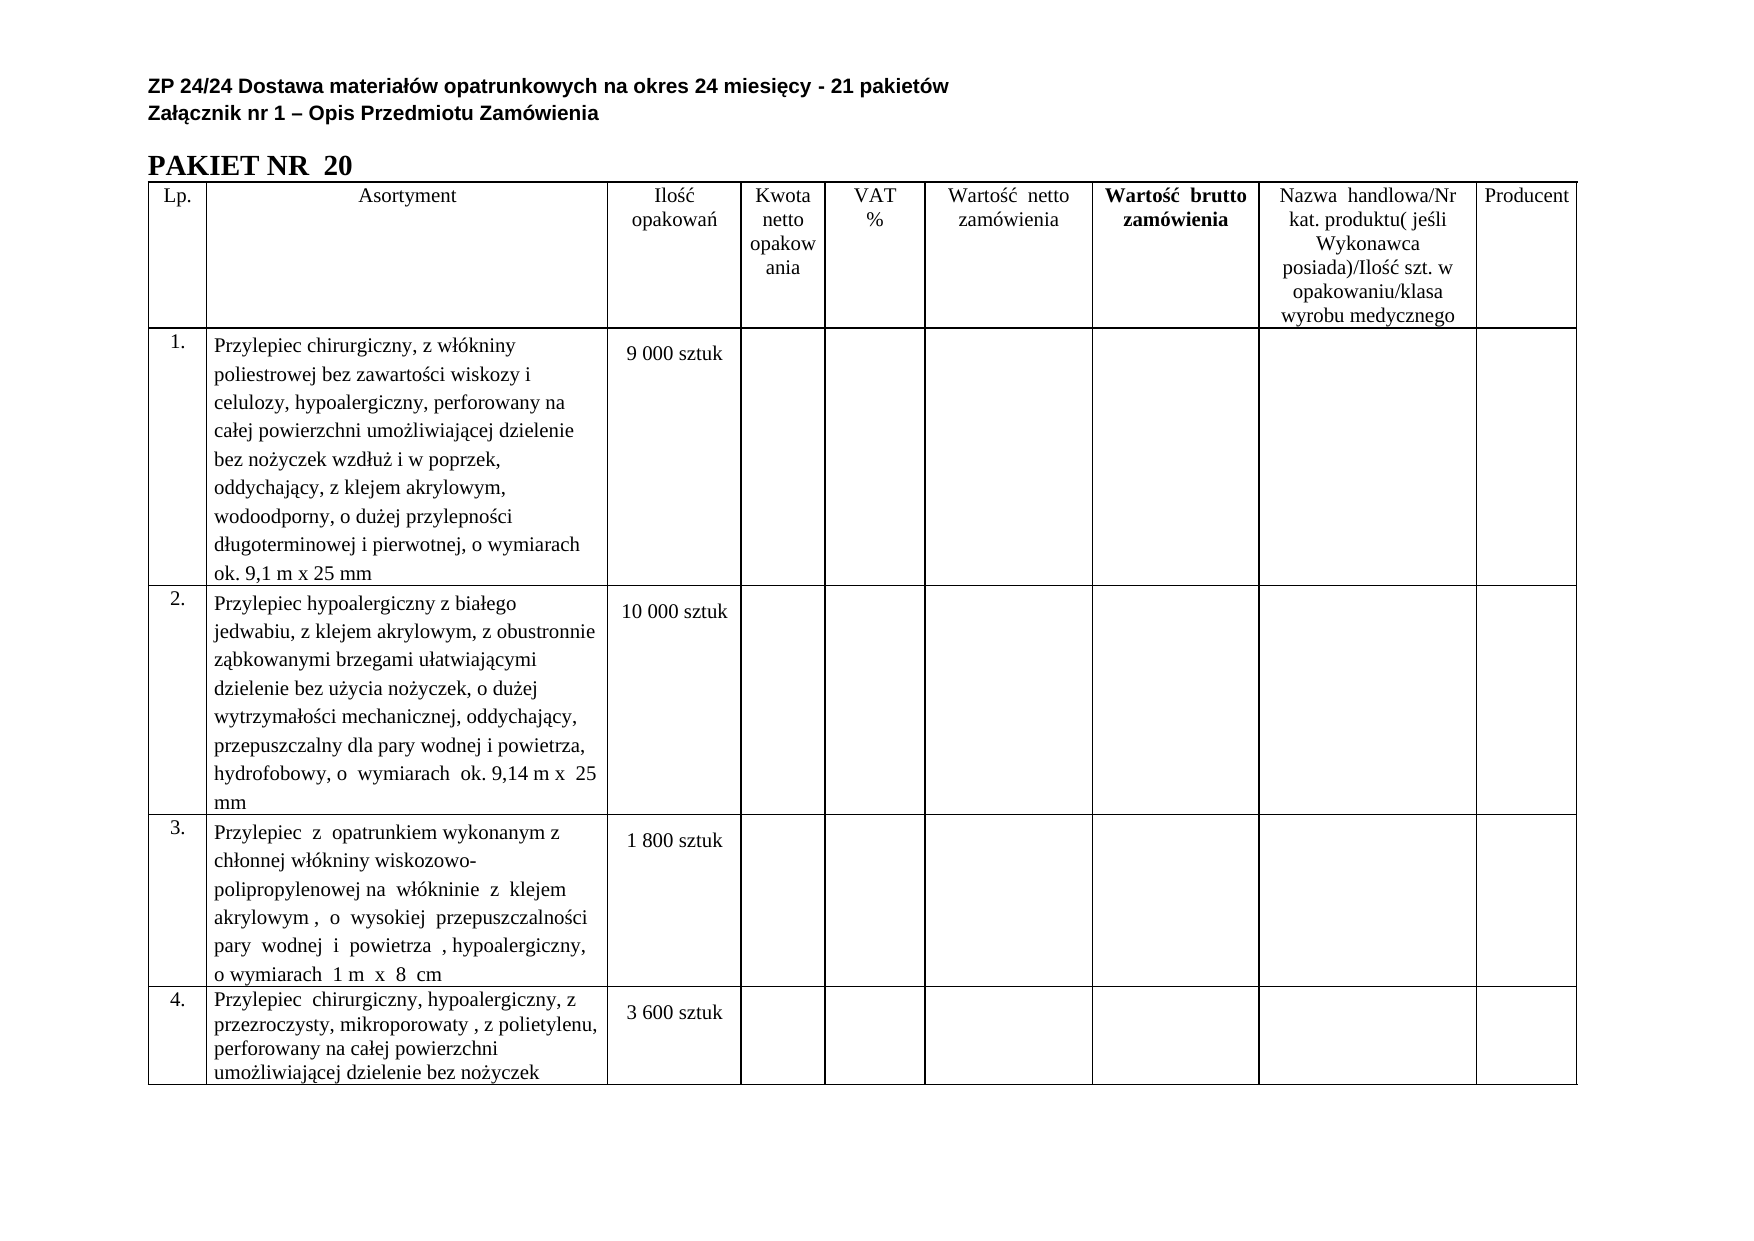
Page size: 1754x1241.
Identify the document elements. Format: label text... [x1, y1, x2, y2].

table_cell [1260, 987, 1476, 1084]
table_cell [1477, 586, 1576, 814]
table_cell 1. [149, 329, 206, 584]
table_cell [826, 586, 924, 814]
table_cell 3 600 sztuk [608, 987, 740, 1084]
table_cell [826, 987, 924, 1084]
table_cell 2. [149, 586, 206, 814]
table_cell 10 000 sztuk [608, 586, 740, 814]
table_header Kwota netto opakowania [742, 183, 824, 327]
table_header Ilość opakowań [608, 183, 740, 327]
table_cell [926, 329, 1092, 584]
table_cell 1 800 sztuk [608, 815, 740, 986]
table_cell 4. [149, 987, 206, 1084]
table_cell [926, 815, 1092, 986]
table_cell [926, 987, 1092, 1084]
text PAKIET NR 20 [148, 148, 1639, 181]
table_header Nazwa handlowa/Nr kat. produktu( jeśli Wykonawca posiada)/Ilość szt. w opakowaniu/klasa wyrobu medycznego [1260, 183, 1476, 327]
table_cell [207, 987, 607, 1084]
table_cell [1260, 586, 1476, 814]
table_cell [742, 815, 824, 986]
table_header Wartość brutto zamówienia [1093, 183, 1258, 327]
table_cell [826, 815, 924, 986]
table_cell [926, 586, 1092, 814]
table_cell [742, 987, 824, 1084]
table_cell [1093, 586, 1258, 814]
table_cell [826, 329, 924, 584]
table_cell 9 000 sztuk [608, 329, 740, 584]
table_cell [742, 586, 824, 814]
table_cell [1477, 329, 1576, 584]
table_header Producent [1477, 183, 1576, 327]
table_cell [1093, 815, 1258, 986]
table_header Lp. [149, 183, 206, 327]
table_cell [1093, 329, 1258, 584]
table_header VAT % [826, 183, 924, 327]
table_cell Przylepiec chirurgiczny, z włókniny poliestrowej bez zawartości wiskozy i celulozy, hypoalergiczny, perforowany na całej powierzchni umożliwiającej dzielenie bez nożyczek wzdłuż i w poprzek, oddychający, z klejem akrylowym, wodoodporny, o dużej przylepności długoterminowej i pierwotnej, o wymiarach ok. 9,1 m x 25 mm [207, 329, 607, 584]
table_header Wartość netto zamówienia [926, 183, 1092, 327]
table_cell [742, 329, 824, 584]
table_cell [1093, 987, 1258, 1084]
table_cell 3. [149, 815, 206, 986]
table_cell [1477, 815, 1576, 986]
table_cell Przylepiec hypoalergiczny z białego jedwabiu, z klejem akrylowym, z obustronnie ząbkowanymi brzegami ułatwiającymi dzielenie bez użycia nożyczek, o dużej wytrzymałości mechanicznej, oddychający, przepuszczalny dla pary wodnej i powietrza, hydrofobowy, o wymiarach ok. 9,14 m x 25 mm [207, 586, 607, 814]
table_cell [1260, 815, 1476, 986]
table_cell [1477, 987, 1576, 1084]
table_header Asortyment [207, 183, 607, 327]
table_cell Przylepiec z opatrunkiem wykonanym z chłonnej włókniny wiskozowo-polipropylenowej na włókninie z klejem akrylowym , o wysokiej przepuszczalności pary wodnej i powietrza , hypoalergiczny, o wymiarach 1 m x 8 cm [207, 815, 607, 986]
table_cell [1260, 329, 1476, 584]
